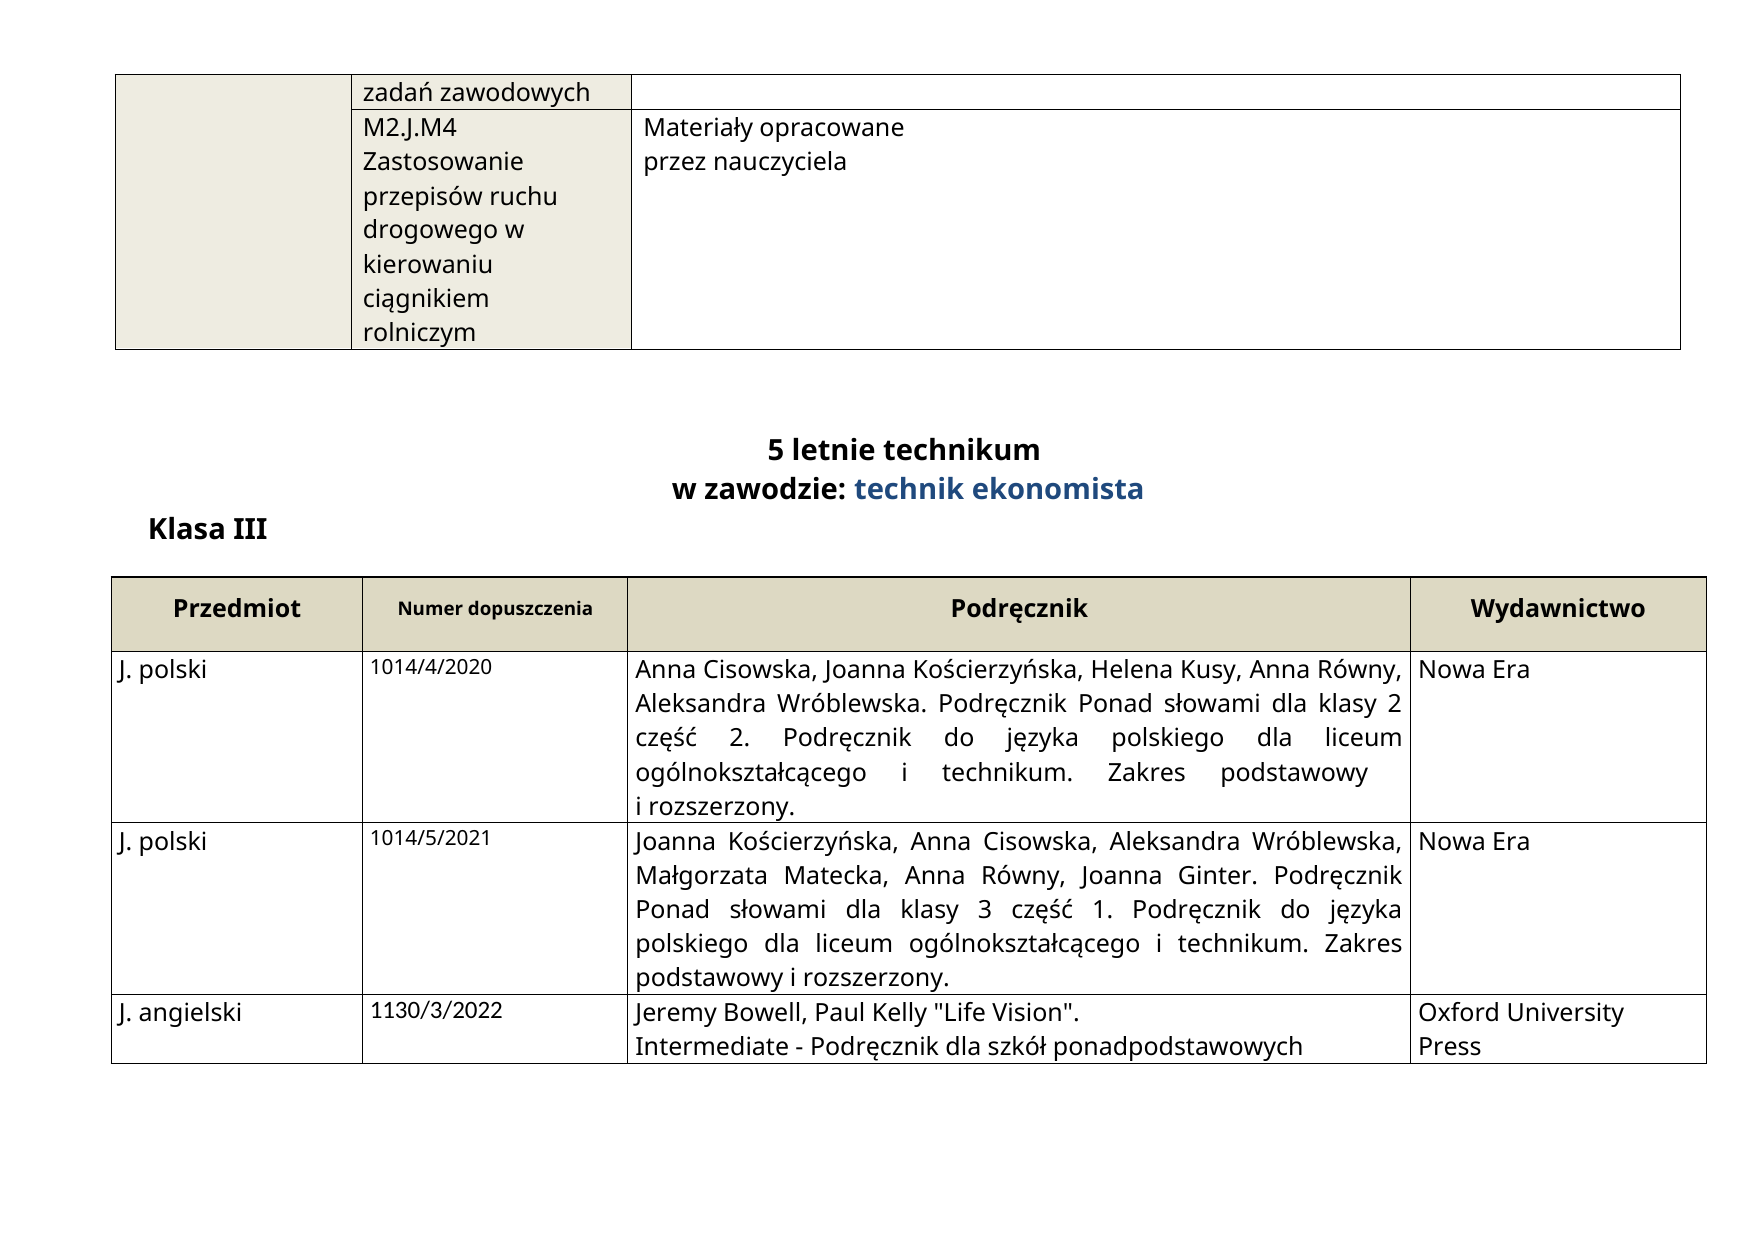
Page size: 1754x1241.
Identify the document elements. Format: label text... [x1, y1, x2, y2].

text Klasa III [148, 508, 1668, 548]
table_cell M2.J.M4 Zastosowanie przepisów ruchu drogowego w kierowaniu ciągnikiem rolniczym [352, 110, 631, 348]
table_cell Nowa Era [1411, 652, 1706, 822]
table_cell J. polski [112, 823, 362, 994]
table_cell Materiały opracowane przez nauczyciela [632, 110, 1680, 348]
table_header Przedmiot [112, 578, 362, 651]
table_cell Jeremy Bowell, Paul Kelly "Life Vision". Intermediate - Podręcznik dla szkół ponadpodstawowych [628, 995, 1410, 1063]
table_cell Joanna Kościerzyńska, Anna Cisowska, Aleksandra Wróblewska, Małgorzata Matecka, Anna Równy, Joanna Ginter. Podręcznik Ponad słowami dla klasy 3 część 1. Podręcznik do języka polskiego dla liceum ogólnokształcącego i technikum. Zakres podstawowy i rozszerzony. [628, 823, 1410, 994]
table_header Podręcznik [628, 578, 1410, 651]
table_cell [352, 75, 631, 109]
table_cell 1014/5/2021 [363, 823, 627, 994]
table_cell J. angielski [112, 995, 362, 1063]
table_header Numer dopuszczenia [363, 578, 627, 651]
table_cell Anna Cisowska, Joanna Kościerzyńska, Helena Kusy, Anna Równy, Aleksandra Wróblewska. Podręcznik Ponad słowami dla klasy 2 część 2. Podręcznik do języka polskiego dla liceum ogólnokształcącego i technikum. Zakres podstawowy i rozszerzony. [628, 652, 1410, 822]
table_header Wydawnictwo [1411, 578, 1706, 651]
table_cell Oxford University Press [1411, 995, 1706, 1063]
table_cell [632, 75, 1680, 109]
table_cell 1130/3/2022 [363, 995, 627, 1063]
table_cell J. polski [112, 652, 362, 822]
text 5 letnie technikum w zawodzie: technik ekonomista [148, 429, 1668, 508]
table_cell Nowa Era [1411, 823, 1706, 994]
table_cell 1014/4/2020 [363, 652, 627, 822]
